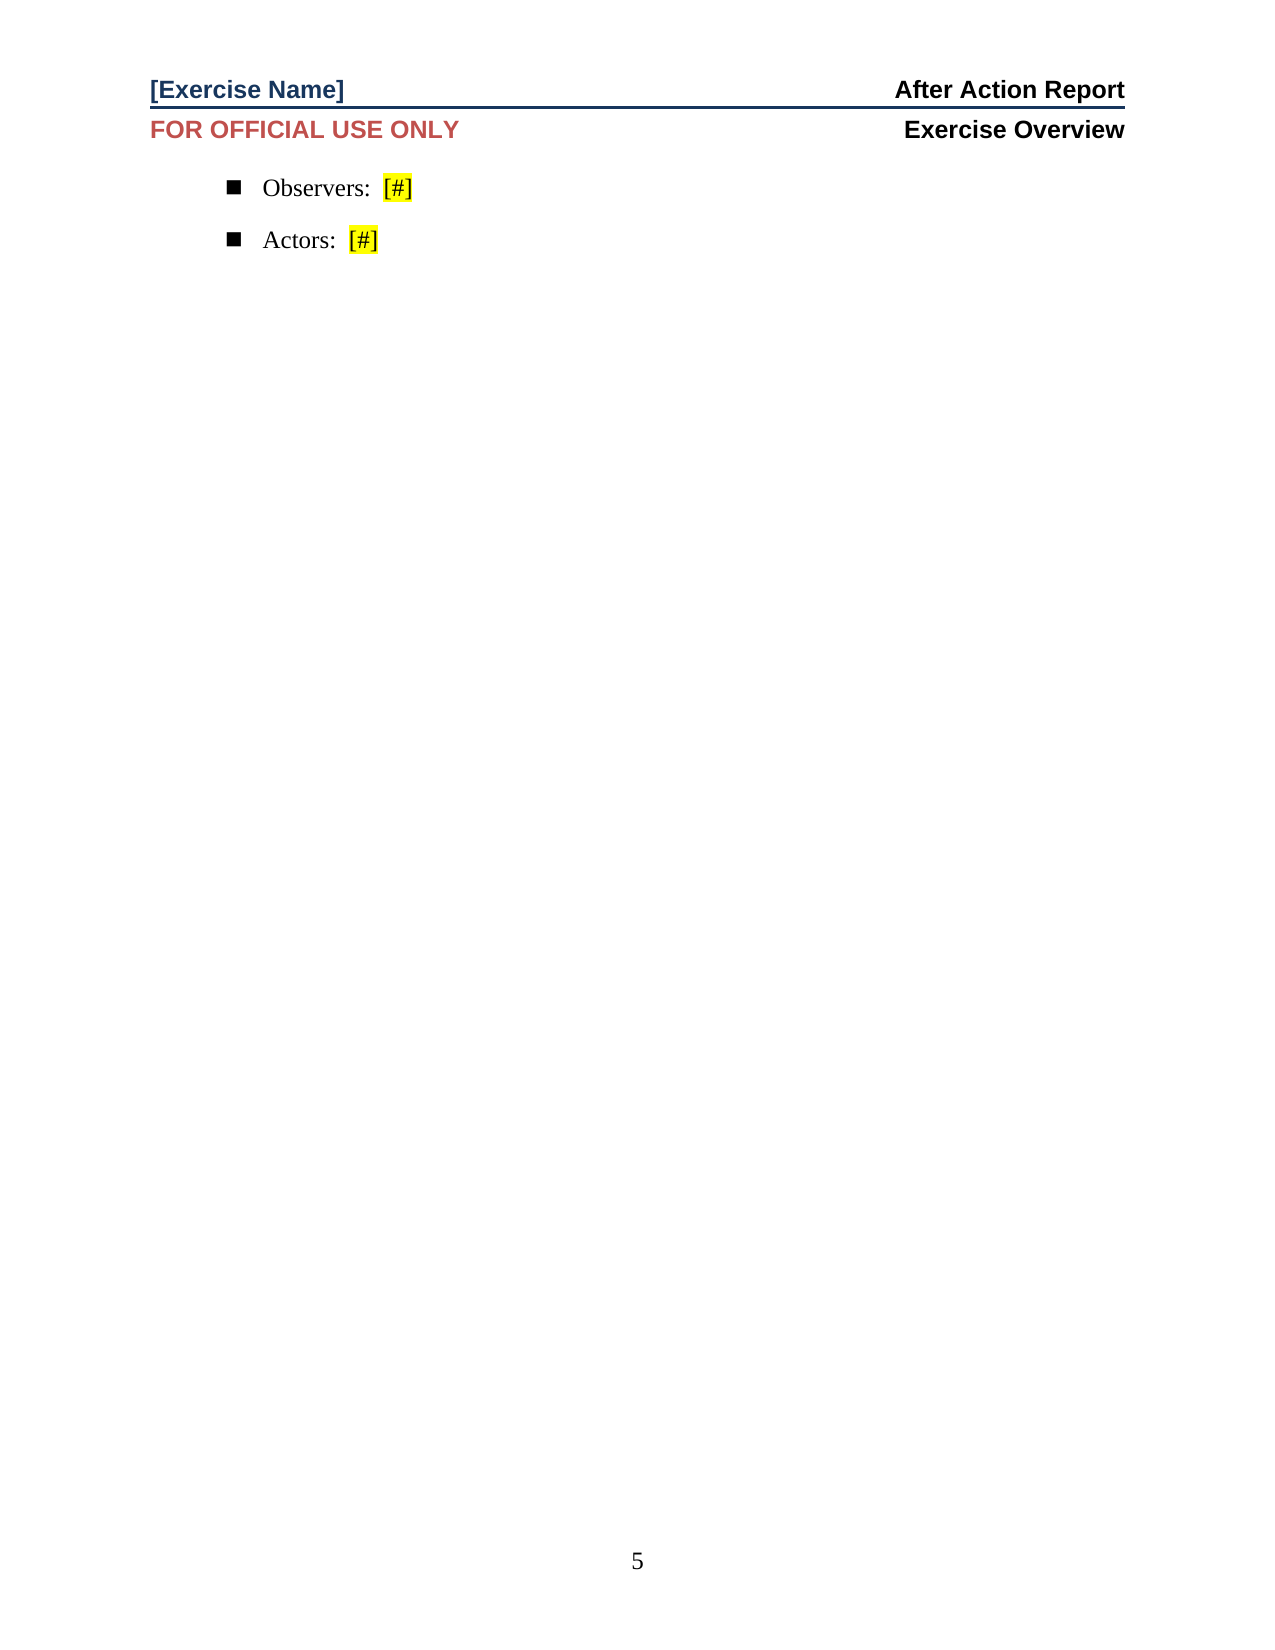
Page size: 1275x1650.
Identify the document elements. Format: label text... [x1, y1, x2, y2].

list Actors: [#] [225, 221, 1125, 255]
list Observers: [#] [225, 169, 1125, 202]
